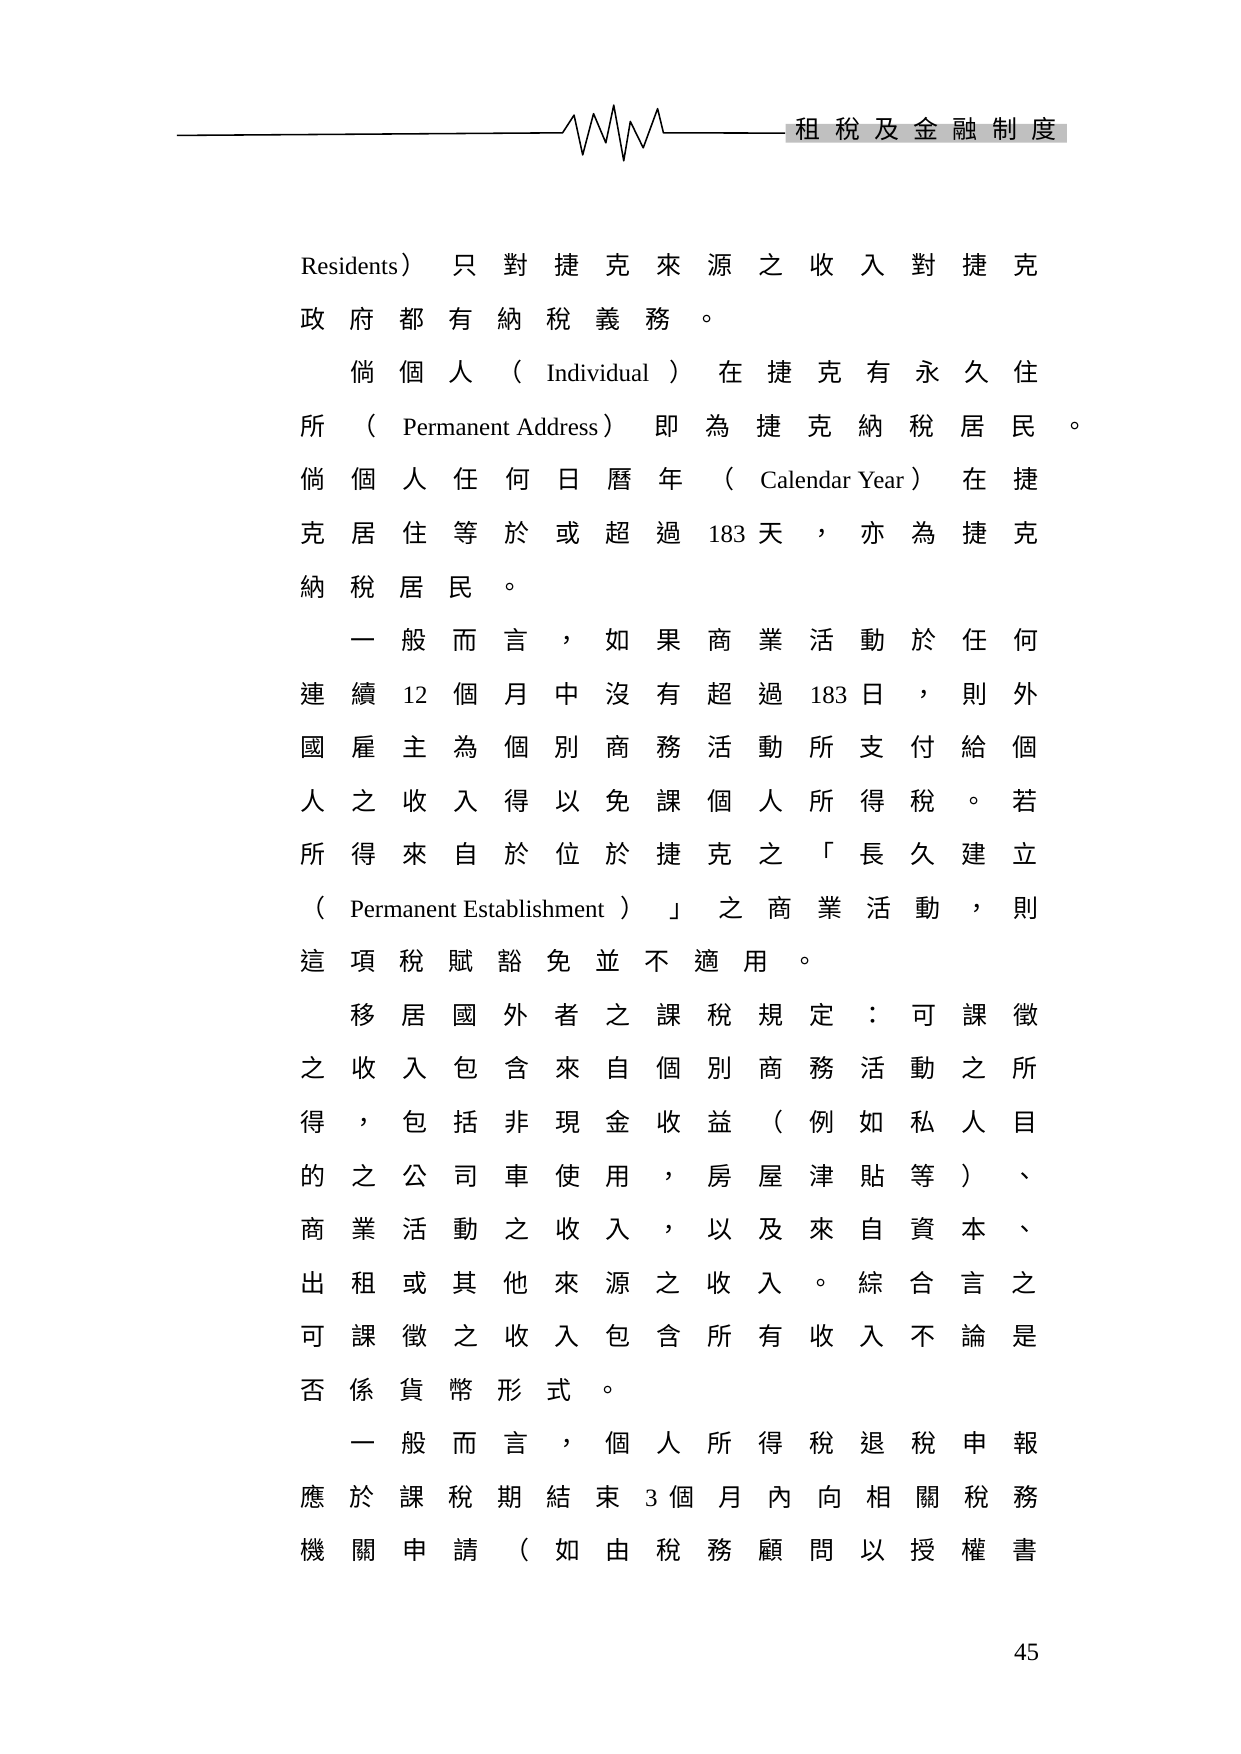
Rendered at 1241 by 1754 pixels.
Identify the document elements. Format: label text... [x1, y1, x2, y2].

text 移居國外者之課稅規定：可課徵之收入包含來自個別商務活動之所得，包括非現金收益（例如私人目的之公司車使用，房屋津貼等）、商業活動之收入，以及來自資本、出租或其他來源之收入。綜合言之，可課徵之收入包含所有收入不論是否係貨幣形式。 [276, 987, 1063, 1415]
text 倘個人（Individual）在捷克有永久住所（Permanent Address）即為捷克納稅居民。倘個人任何日曆年（Calendar Year）在捷克居住等於或超過183天，亦為捷克納稅居民。 [276, 344, 1063, 612]
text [276, 237, 1063, 344]
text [276, 1415, 1063, 1576]
text 一般而言，如果商業活動於任何連續12個月中沒有超過183日，則外國雇主為個別商務活動所支付給個人之收入得以免課個人所得稅。若所得來自於位於捷克之「長久建立（Permanent Establishment）」之商業活動，則這項稅賦豁免並不適用。 [276, 612, 1063, 987]
